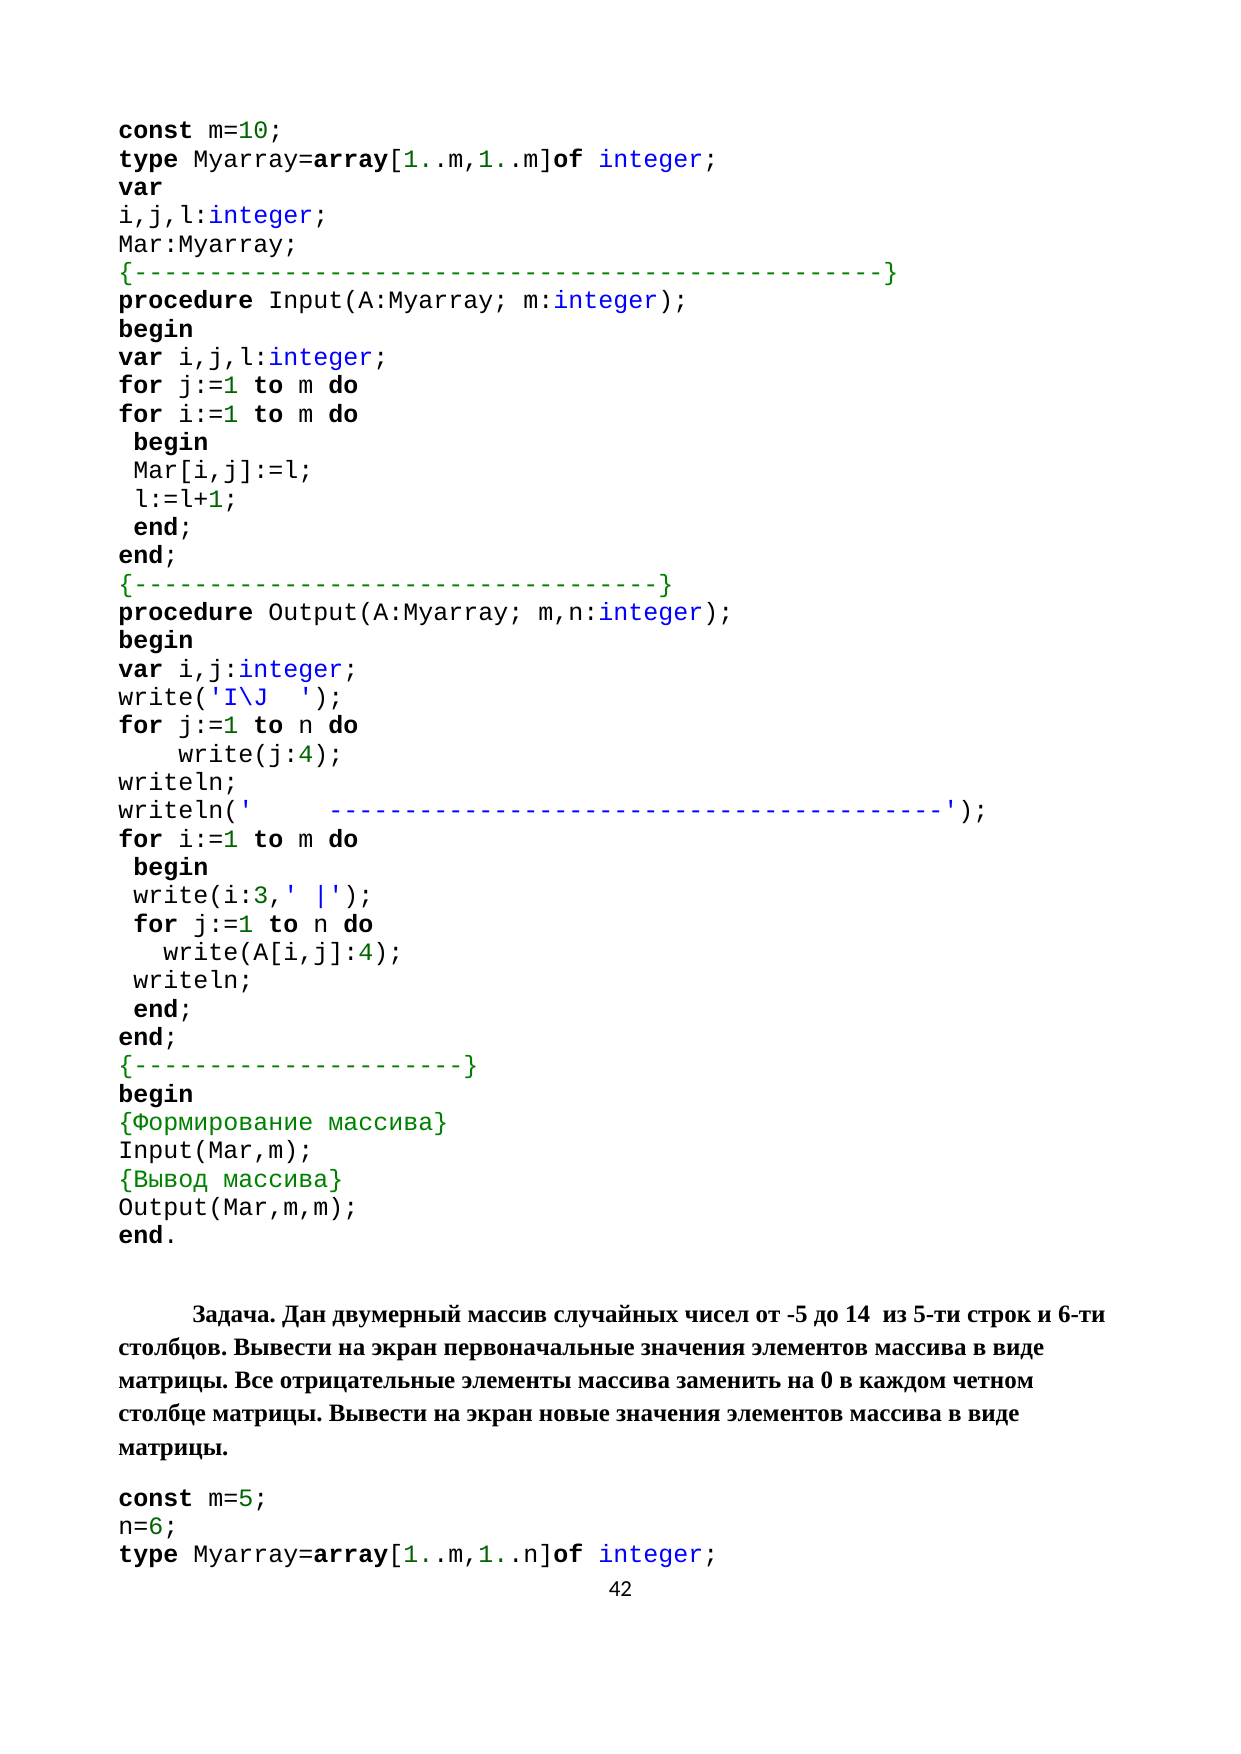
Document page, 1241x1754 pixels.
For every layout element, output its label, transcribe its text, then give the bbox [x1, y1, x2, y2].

text write('I\J '); [118, 685, 1122, 713]
text end; [118, 515, 1122, 543]
text {-----------------------------------} [118, 571, 1122, 600]
text {--------------------------------------------------} [118, 260, 1122, 288]
text end. [118, 1223, 1122, 1251]
text for i:=1 to m do [118, 826, 1122, 855]
text procedure Input(A:Myarray; m:integer); [118, 288, 1122, 316]
text writeln(' -----------------------------------------'); [118, 798, 1122, 826]
text Mar:Myarray; [118, 231, 1122, 260]
text type Myarray=array[1..m,1..m]of integer; [118, 146, 1122, 175]
text Input(Mar,m); [118, 1138, 1122, 1166]
text var i,j,l:integer; [118, 345, 1122, 373]
text {Вывод массива} [118, 1166, 1122, 1195]
text end; [118, 1025, 1122, 1053]
text Mar[i,j]:=l; [118, 458, 1122, 486]
text end; [118, 996, 1122, 1025]
text begin [118, 1081, 1122, 1110]
text for j:=1 to m do [118, 373, 1122, 401]
text type Myarray=array[1..m,1..n]of integer; [118, 1542, 1122, 1570]
text writeln; [118, 968, 1122, 996]
text for j:=1 to n do [118, 911, 1122, 940]
text Задача. Дан двумерный массив случайных чисел от -5 до 14 из 5-ти строк и 6-ти столбцов. Вывести на экран первоначальные значения элементов массива в виде матрицы. Все отрицательные элементы массива заменить на 0 в каждом четном столбце матрицы. Вывести на экран новые значения элементов массива в виде матрицы. [118, 1299, 1122, 1460]
text write(i:3,' |'); [118, 883, 1122, 911]
text var i,j:integer; [118, 656, 1122, 685]
text write(A[i,j]:4); [118, 940, 1122, 968]
text procedure Output(A:Myarray; m,n:integer); [118, 600, 1122, 628]
text const m=5; [118, 1485, 1122, 1514]
text end; [118, 543, 1122, 571]
text begin [118, 628, 1122, 656]
text const m=10; [118, 118, 1122, 146]
text writeln; [118, 770, 1122, 798]
text Output(Mar,m,m); [118, 1195, 1122, 1223]
text begin [118, 855, 1122, 883]
text begin [118, 430, 1122, 458]
text begin [118, 316, 1122, 345]
text for j:=1 to n do [118, 713, 1122, 741]
text l:=l+1; [118, 486, 1122, 515]
text i,j,l:integer; [118, 203, 1122, 231]
text var [118, 175, 1122, 203]
text n=6; [118, 1514, 1122, 1542]
text write(j:4); [118, 741, 1122, 770]
text for i:=1 to m do [118, 401, 1122, 430]
text {Формирование массива} [118, 1110, 1122, 1138]
text {----------------------} [118, 1053, 1122, 1081]
